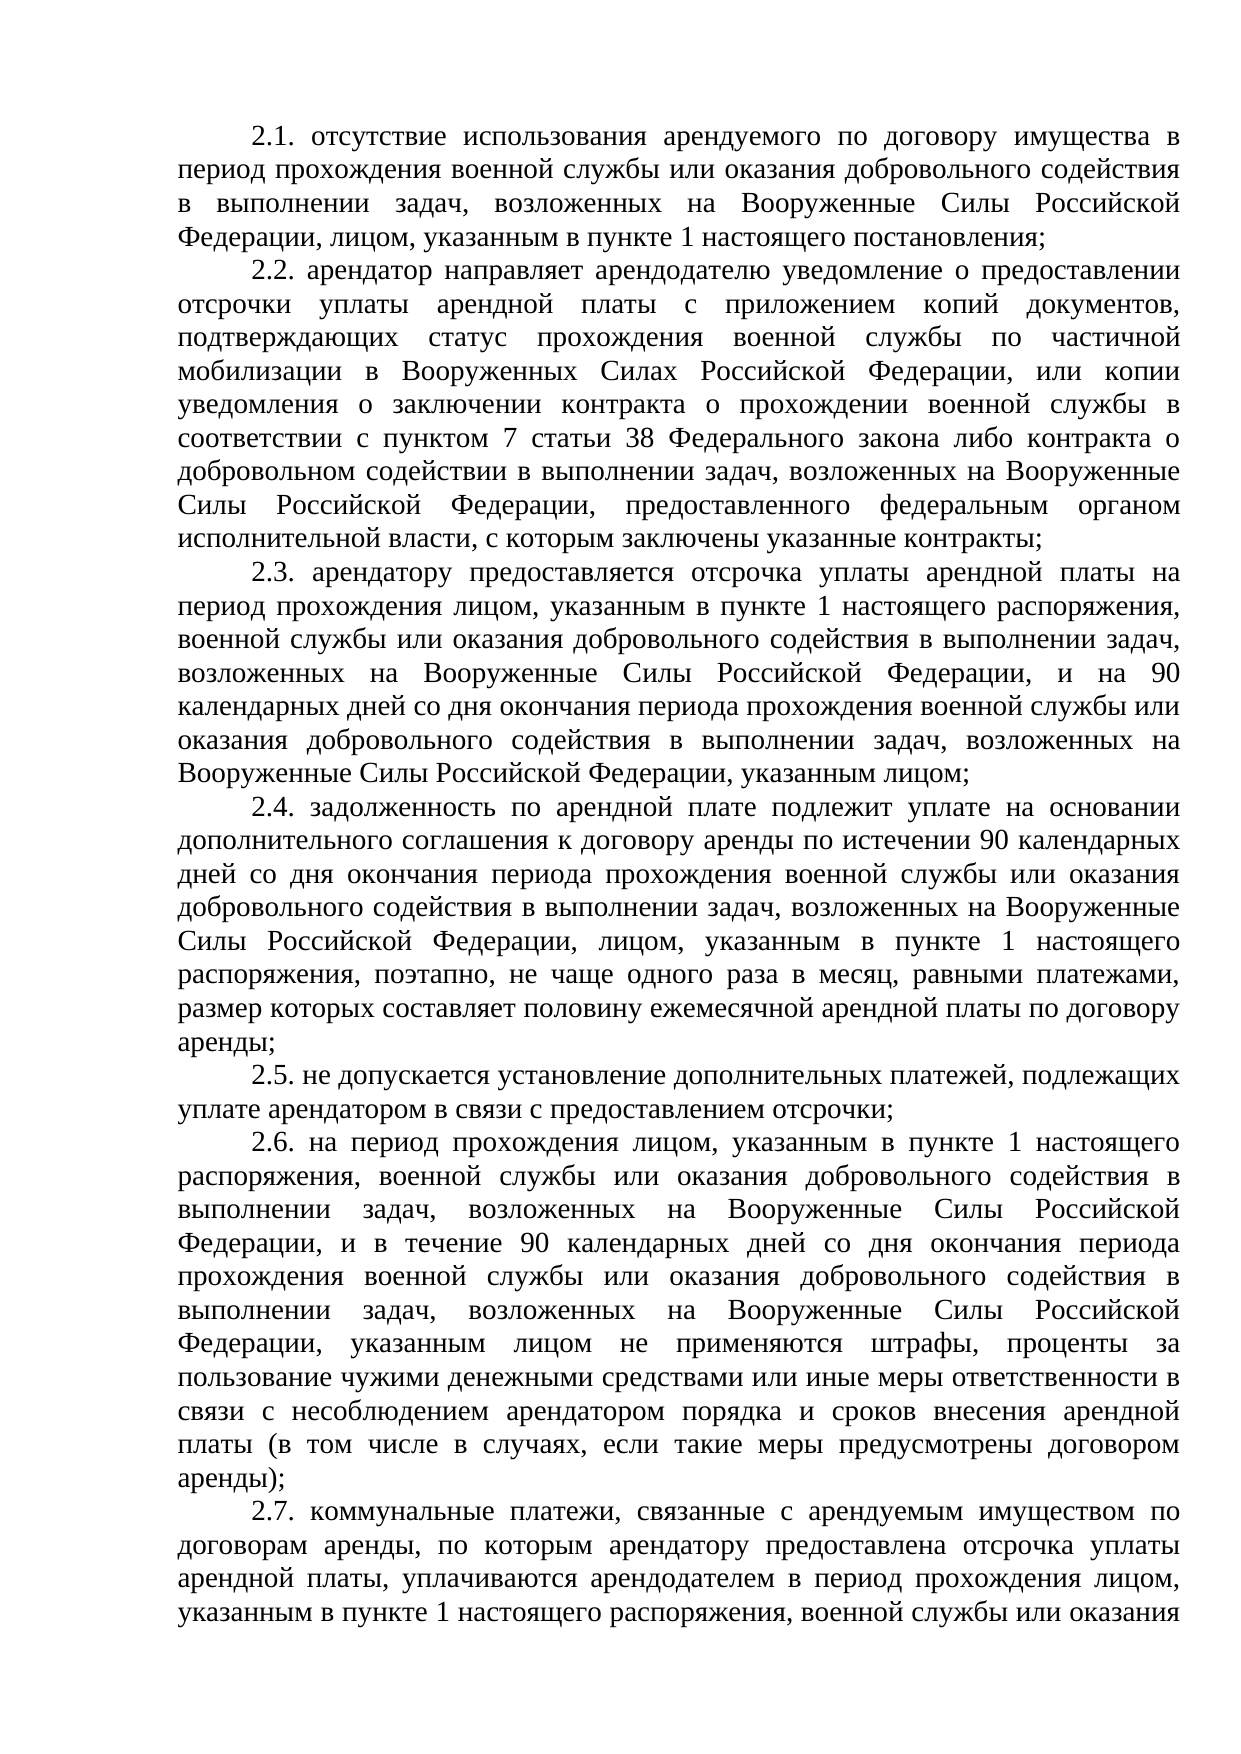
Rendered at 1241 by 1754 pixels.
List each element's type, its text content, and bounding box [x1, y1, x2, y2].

text 2.1. отсутствие использования арендуемого по договору имущества в период прохождения военной службы или оказания добровольного содействия в выполнении задач, возложенных на Вооруженные Силы Российской Федерации, лицом, указанным в пункте 1 настоящего постановления; [177, 118, 1181, 252]
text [177, 1493, 1181, 1627]
text 2.4. задолженность по арендной плате подлежит уплате на основании дополнительного соглашения к договору аренды по истечении 90 календарных дней со дня окончания периода прохождения военной службы или оказания добровольного содействия в выполнении задач, возложенных на Вооруженные Силы Российской Федерации, лицом, указанным в пункте 1 настоящего распоряжения, поэтапно, не чаще одного раза в месяц, равными платежами, размер которых составляет половину ежемесячной арендной платы по договору аренды; [177, 789, 1181, 1057]
text 2.5. не допускается установление дополнительных платежей, подлежащих уплате арендатором в связи с предоставлением отсрочки; [177, 1057, 1181, 1124]
text 2.2. арендатор направляет арендодателю уведомление о предоставлении отсрочки уплаты арендной платы с приложением копий документов, подтверждающих статус прохождения военной службы по частичной мобилизации в Вооруженных Силах Российской Федерации, или копии уведомления о заключении контракта о прохождении военной службы в соответствии с пунктом 7 статьи 38 Федерального закона либо контракта о добровольном содействии в выполнении задач, возложенных на Вооруженные Силы Российской Федерации, предоставленного федеральным органом исполнительной власти, с которым заключены указанные контракты; [177, 252, 1181, 554]
text 2.6. на период прохождения лицом, указанным в пункте 1 настоящего распоряжения, военной службы или оказания добровольного содействия в выполнении задач, возложенных на Вооруженные Силы Российской Федерации, и в течение 90 календарных дней со дня окончания периода прохождения военной службы или оказания добровольного содействия в выполнении задач, возложенных на Вооруженные Силы Российской Федерации, указанным лицом не применяются штрафы, проценты за пользование чужими денежными средствами или иные меры ответственности в связи с несоблюдением арендатором порядка и сроков внесения арендной платы (в том числе в случаях, если такие меры предусмотрены договором аренды); [177, 1124, 1181, 1493]
text 2.3. арендатору предоставляется отсрочка уплаты арендной платы на период прохождения лицом, указанным в пункте 1 настоящего распоряжения, военной службы или оказания добровольного содействия в выполнении задач, возложенных на Вооруженные Силы Российской Федерации, и на 90 календарных дней со дня окончания периода прохождения военной службы или оказания добровольного содействия в выполнении задач, возложенных на Вооруженные Силы Российской Федерации, указанным лицом; [177, 554, 1181, 789]
